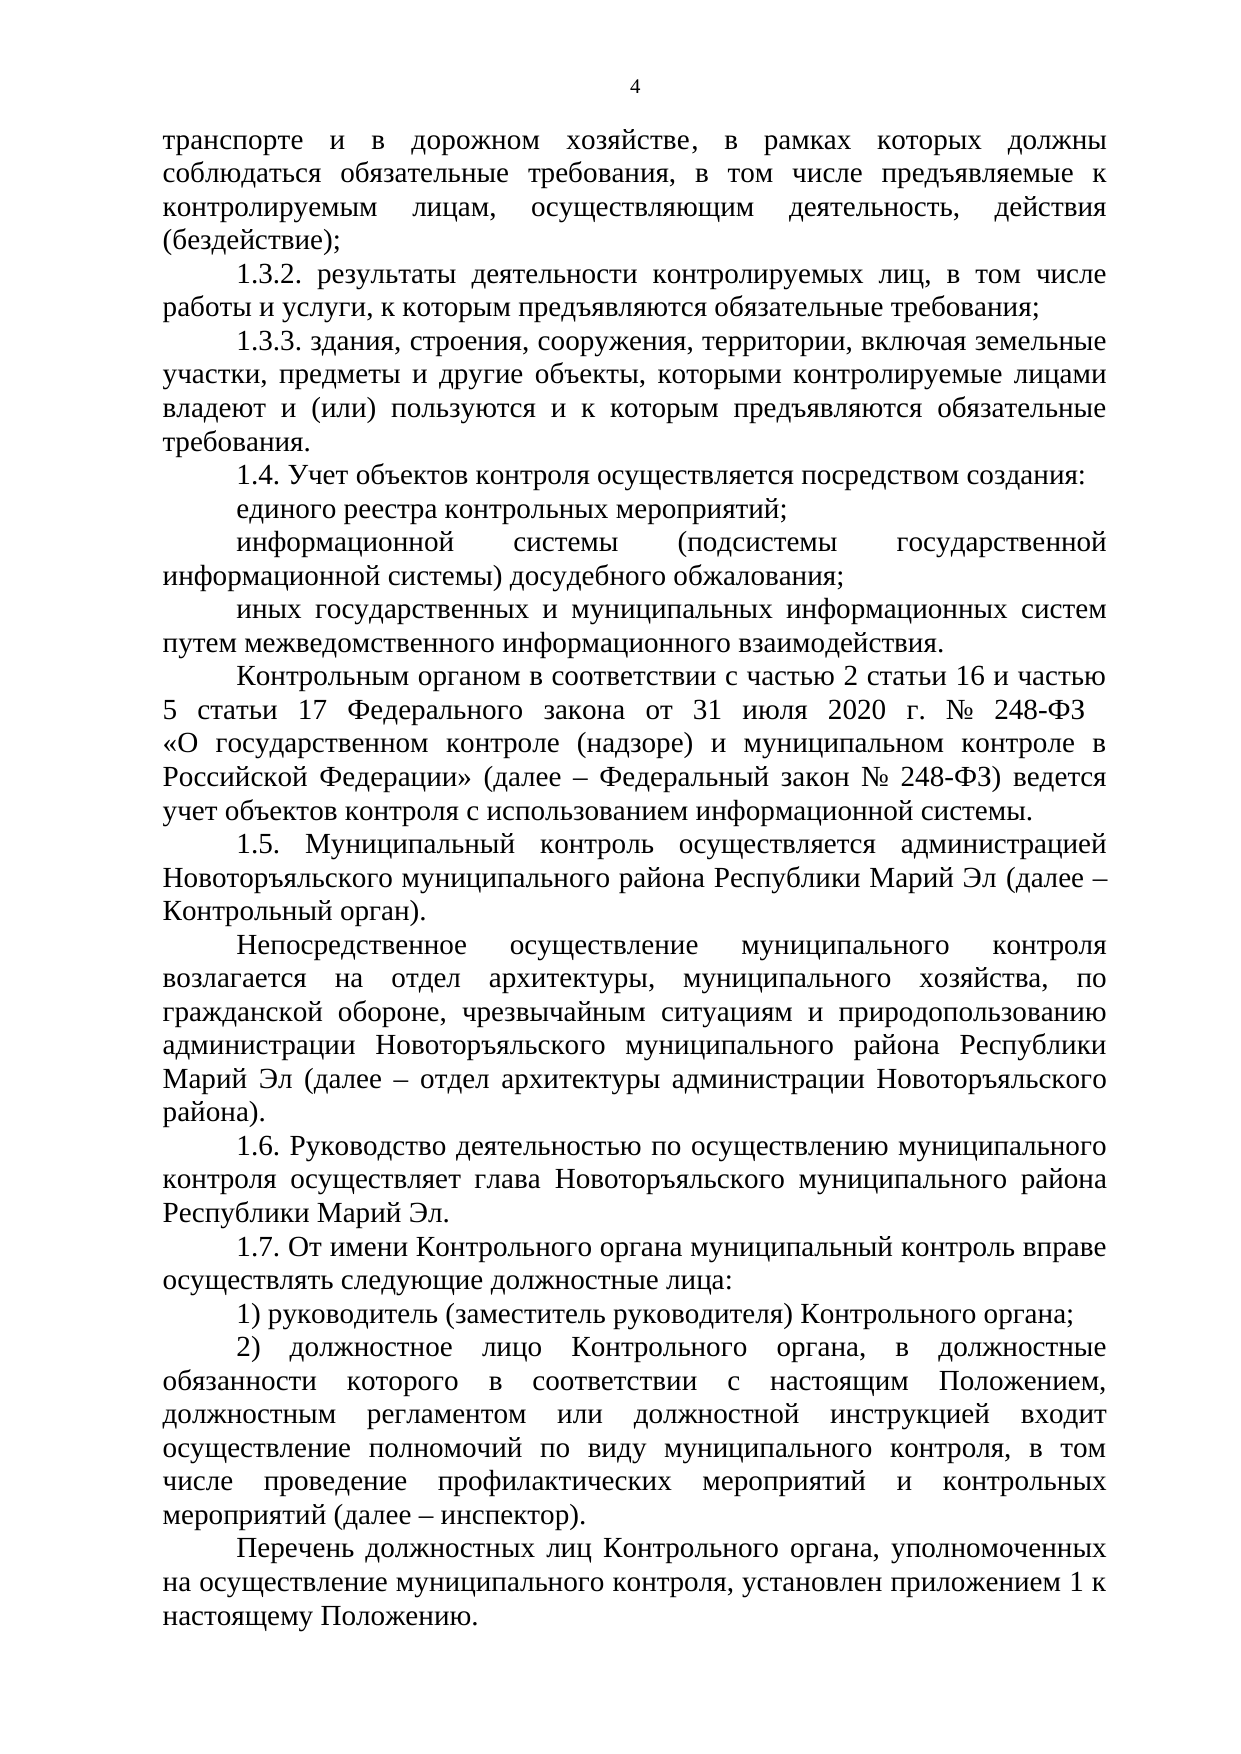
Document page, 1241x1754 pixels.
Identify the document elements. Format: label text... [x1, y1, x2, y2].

text 1.3.2. результаты деятельности контролируемых лиц, в том числе работы и услуги, к которым предъявляются обязательные требования; [162, 256, 1107, 323]
list 1.7. От имени Контрольного органа муниципальный контроль вправе осуществлять следующие должностные лица: [162, 1229, 1107, 1296]
list 1.5. Муниципальный контроль осуществляется администрацией Новоторъяльского муниципального района Республики Марий Эл (далее – Контрольный орган). [162, 826, 1107, 927]
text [162, 122, 1107, 256]
text 1) руководитель (заместитель руководителя) Контрольного органа; [162, 1296, 1107, 1329]
list Непосредственное осуществление муниципального контроля возлагается на отдел архитектуры, муниципального хозяйства, по гражданской обороне, чрезвычайным ситуациям и природопользованию администрации Новоторъяльского муниципального района Республики Марий Эл (далее – отдел архитектуры администрации Новоторъяльского района). [162, 927, 1107, 1128]
list 1.4. Учет объектов контроля осуществляется посредством создания: [162, 457, 1107, 491]
text Контрольным органом в соответствии с частью 2 статьи 16 и частью 5 статьи 17 Федерального закона от 31 июля 2020 г. № 248-ФЗ «О государственном контроле (надзоре) и муниципальном контроле в Российской Федерации» (далее – Федеральный закон № 248-ФЗ) ведется учет объектов контроля с использованием информационной системы. [162, 658, 1107, 826]
list 1.6. Руководство деятельностью по осуществлению муниципального контроля осуществляет глава Новоторъяльского муниципального района Республики Марий Эл. [162, 1128, 1107, 1229]
text 1.3.3. здания, строения, сооружения, территории, включая земельные участки, предметы и другие объекты, которыми контролируемые лицами владеют и (или) пользуются и к которым предъявляются обязательные требования. [162, 323, 1107, 457]
text Перечень должностных лиц Контрольного органа, уполномоченных на осуществление муниципального контроля, установлен приложением 1 к настоящему Положению. [162, 1531, 1107, 1631]
text иных государственных и муниципальных информационных систем путем межведомственного информационного взаимодействия. [162, 591, 1107, 658]
text 2) должностное лицо Контрольного органа, в должностные обязанности которого в соответствии с настоящим Положением, должностным регламентом или должностной инструкцией входит осуществление полномочий по виду муниципального контроля, в том числе проведение профилактических мероприятий и контрольных мероприятий (далее – инспектор). [162, 1329, 1107, 1531]
text информационной системы (подсистемы государственной информационной системы) досудебного обжалования; [162, 524, 1107, 591]
text единого реестра контрольных мероприятий; [162, 491, 1107, 524]
